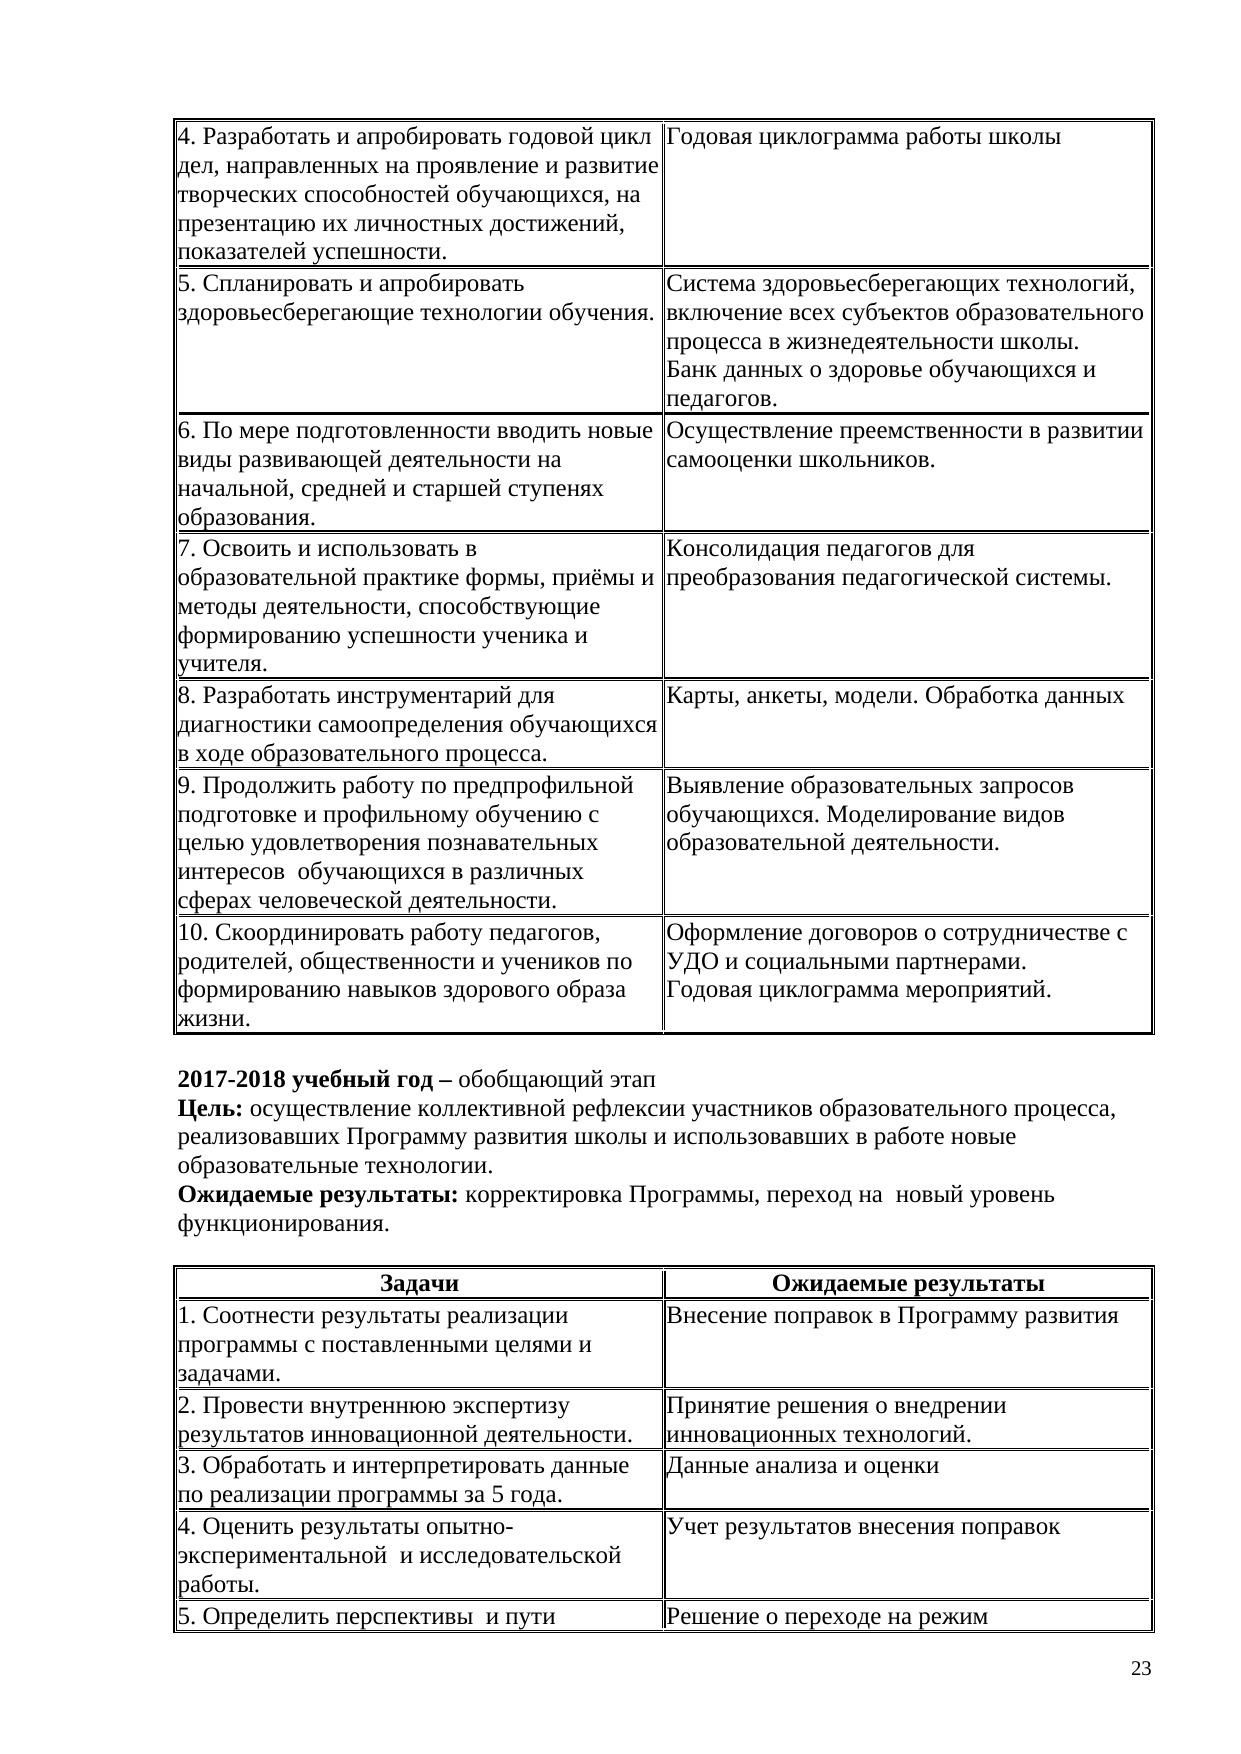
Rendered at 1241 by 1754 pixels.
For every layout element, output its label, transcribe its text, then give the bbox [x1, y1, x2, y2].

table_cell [664, 1598, 1153, 1629]
table_cell 2. Провести внутреннюю экспертизу результатов инновационной деятельности. [175, 1387, 664, 1447]
table_cell 9. Продолжить работу по предпрофильной подготовке и профильному обучению с целью удовлетворения познавательных интересов обучающихся в различных сферах человеческой деятельности. [175, 767, 664, 914]
table_cell 4. Оценить результаты опытно-экспериментальной и исследовательской работы. [177, 1508, 662, 1598]
table_cell 1. Соотнести результаты реализации программы с поставленными целями и задачами. [177, 1297, 662, 1387]
table_cell Учет результатов внесения поправок [666, 1508, 1152, 1598]
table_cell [175, 1598, 664, 1629]
table_cell Система здоровьесберегающих технологий, включение всех субъектов образовательного процесса в жизнедеятельности школы. Банк данных о здоровье обучающихся и педагогов. [665, 265, 1152, 412]
table_cell 6. По мере подготовленности вводить новые виды развивающей деятельности на начальной, средней и старшей ступенях образования. [177, 412, 662, 530]
text 2017-2018 учебный год – обобщающий этап [177, 1064, 1152, 1093]
table_cell Осуществление преемственности в развитии самооценки школьников. [665, 412, 1151, 530]
table_cell Принятие решения о внедрении инновационных технологий. [664, 1387, 1153, 1447]
table_cell 3. Обработать и интерпретировать данные по реализации программы за 5 года. [177, 1448, 662, 1508]
table_header Ожидаемые результаты [664, 1269, 1151, 1297]
table_cell 8. Разработать инструментарий для диагностики самоопределения обучающихся в ходе образовательного процесса. [177, 677, 662, 767]
table_cell 7. Освоить и использовать в образовательной практике формы, приёмы и методы деятельности, способствующие формированию успешности ученика и учителя. [177, 530, 662, 677]
table_header Задачи [177, 1267, 664, 1297]
table_cell Годовая циклограмма работы школы [664, 122, 1151, 265]
table_cell Оформление договоров о сотрудничестве с УДО и социальными партнерами. Годовая циклограмма мероприятий. [664, 914, 1153, 1032]
table_cell 5. Спланировать и апробировать здоровьесберегающие технологии обучения. [177, 265, 662, 412]
table_cell Консолидация педагогов для преобразования педагогической системы. [665, 530, 1152, 677]
text Цель: осуществление коллективной рефлексии участников образовательного процесса, реализовавших Программу развития школы и использовавших в работе новые образовательные технологии. [177, 1093, 1152, 1179]
table_cell Внесение поправок в Программу развития [666, 1297, 1152, 1387]
text Ожидаемые результаты: корректировка Программы, переход на новый уровень функционирования. [177, 1179, 1152, 1236]
table_cell Выявление образовательных запросов обучающихся. Моделирование видов образовательной деятельности. [664, 767, 1153, 914]
table_cell Карты, анкеты, модели. Обработка данных [665, 677, 1152, 767]
table_cell 10. Скоординировать работу педагогов, родителей, общественности и учеников по формированию навыков здорового образа жизни. [175, 914, 664, 1032]
table_cell 4. Разработать и апробировать годовой цикл дел, направленных на проявление и развитие творческих способностей обучающихся, на презентацию их личностных достижений, показателей успешности. [177, 122, 664, 265]
table_cell Данные анализа и оценки [666, 1448, 1152, 1508]
